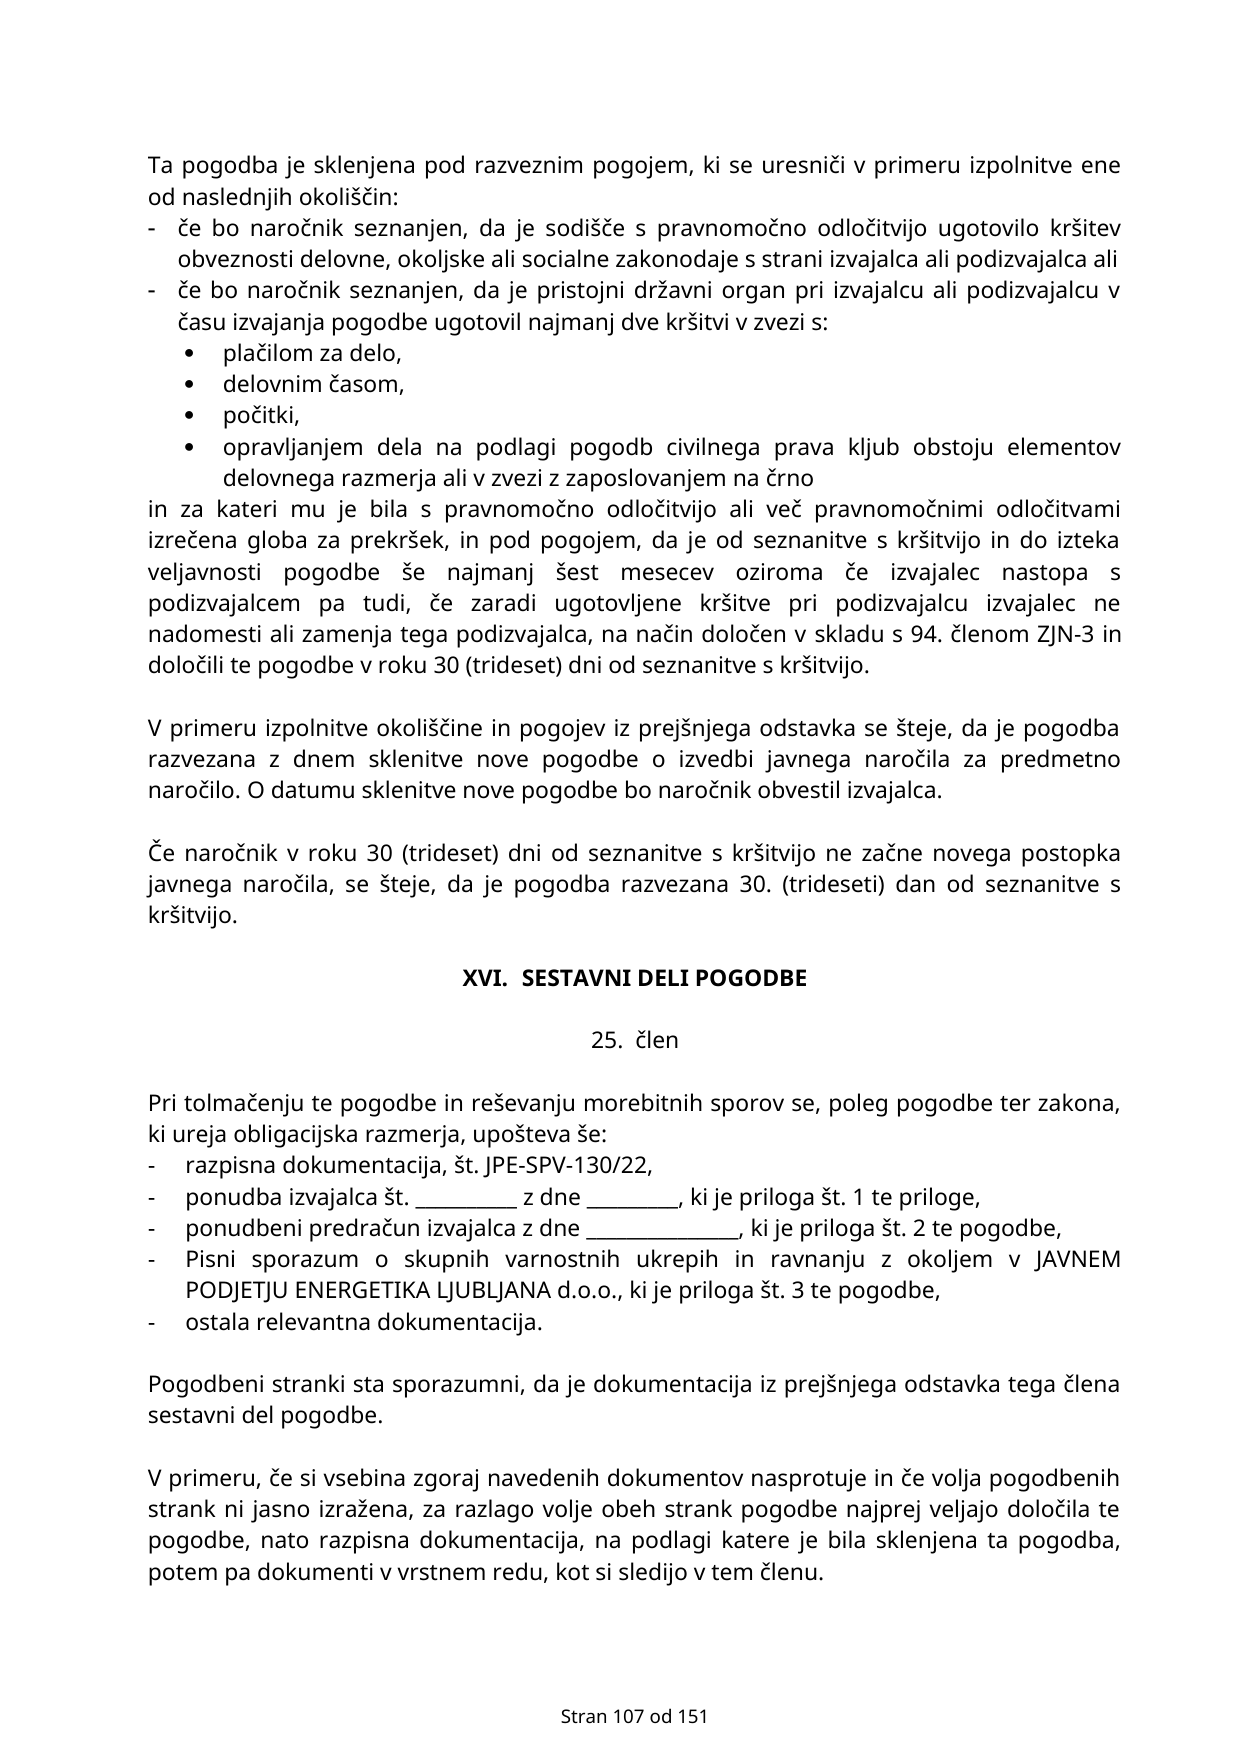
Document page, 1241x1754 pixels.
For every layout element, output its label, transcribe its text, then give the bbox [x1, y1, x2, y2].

list plačilom za delo, [185, 337, 1122, 368]
text V primeru, če si vsebina zgoraj navedenih dokumentov nasprotuje in če volja pogodbenih strank ni jasno izražena, za razlago volje obeh strank pogodbe najprej veljajo določila te pogodbe, nato razpisna dokumentacija, na podlagi katere je bila sklenjena ta pogodba, potem pa dokumenti v vrstnem redu, kot si sledijo v tem členu. [148, 1462, 1122, 1587]
list če bo naročnik seznanjen, da je sodišče s pravnomočno odločitvijo ugotovilo kršitev obveznosti delovne, okoljske ali socialne zakonodaje s strani izvajalca ali podizvajalca ali [148, 212, 1122, 274]
list ostala relevantna dokumentacija. [148, 1306, 1122, 1337]
list SESTAVNI DELI POGODBE [148, 962, 1122, 993]
list ponudbeni predračun izvajalca z dne _______________, ki je priloga št. 2 te pogodbe, [148, 1212, 1122, 1243]
list ponudba izvajalca št. __________ z dne _________, ki je priloga št. 1 te priloge, [148, 1181, 1122, 1212]
text V primeru izpolnitve okoliščine in pogojev iz prejšnjega odstavka se šteje, da je pogodba razvezana z dnem sklenitve nove pogodbe o izvedbi javnega naročila za predmetno naročilo. O datumu sklenitve nove pogodbe bo naročnik obvestil izvajalca. [148, 712, 1122, 806]
list počitki, [185, 399, 1122, 431]
text Ta pogodba je sklenjena pod razveznim pogojem, ki se uresniči v primeru izpolnitve ene od naslednjih okoliščin: [148, 149, 1122, 212]
text Pogodbeni stranki sta sporazumni, da je dokumentacija iz prejšnjega odstavka tega člena sestavni del pogodbe. [148, 1368, 1122, 1431]
text Pri tolmačenju te pogodbe in reševanju morebitnih sporov se, poleg pogodbe ter zakona, ki ureja obligacijska razmerja, upošteva še: [148, 1087, 1122, 1149]
list opravljanjem dela na podlagi pogodb civilnega prava kljub obstoju elementov delovnega razmerja ali v zvezi z zaposlovanjem na črno [185, 431, 1122, 493]
list člen [148, 1024, 1122, 1056]
text in za kateri mu je bila s pravnomočno odločitvijo ali več pravnomočnimi odločitvami izrečena globa za prekršek, in pod pogojem, da je od seznanitve s kršitvijo in do izteka veljavnosti pogodbe še najmanj šest mesecev oziroma če izvajalec nastopa s podizvajalcem pa tudi, če zaradi ugotovljene kršitve pri podizvajalcu izvajalec ne nadomesti ali zamenja tega podizvajalca, na način določen v skladu s 94. členom ZJN-3 in določili te pogodbe v roku 30 (trideset) dni od seznanitve s kršitvijo. [148, 493, 1122, 681]
list če bo naročnik seznanjen, da je pristojni državni organ pri izvajalcu ali podizvajalcu v času izvajanja pogodbe ugotovil najmanj dve kršitvi v zvezi s: [148, 274, 1122, 337]
list razpisna dokumentacija, št. JPE-SPV-130/22, [148, 1149, 1122, 1181]
list delovnim časom, [185, 368, 1122, 399]
list Pisni sporazum o skupnih varnostnih ukrepih in ravnanju z okoljem v JAVNEM PODJETJU ENERGETIKA LJUBLJANA d.o.o., ki je priloga št. 3 te pogodbe, [148, 1243, 1122, 1306]
text Če naročnik v roku 30 (trideset) dni od seznanitve s kršitvijo ne začne novega postopka javnega naročila, se šteje, da je pogodba razvezana 30. (trideseti) dan od seznanitve s kršitvijo. [148, 837, 1122, 931]
